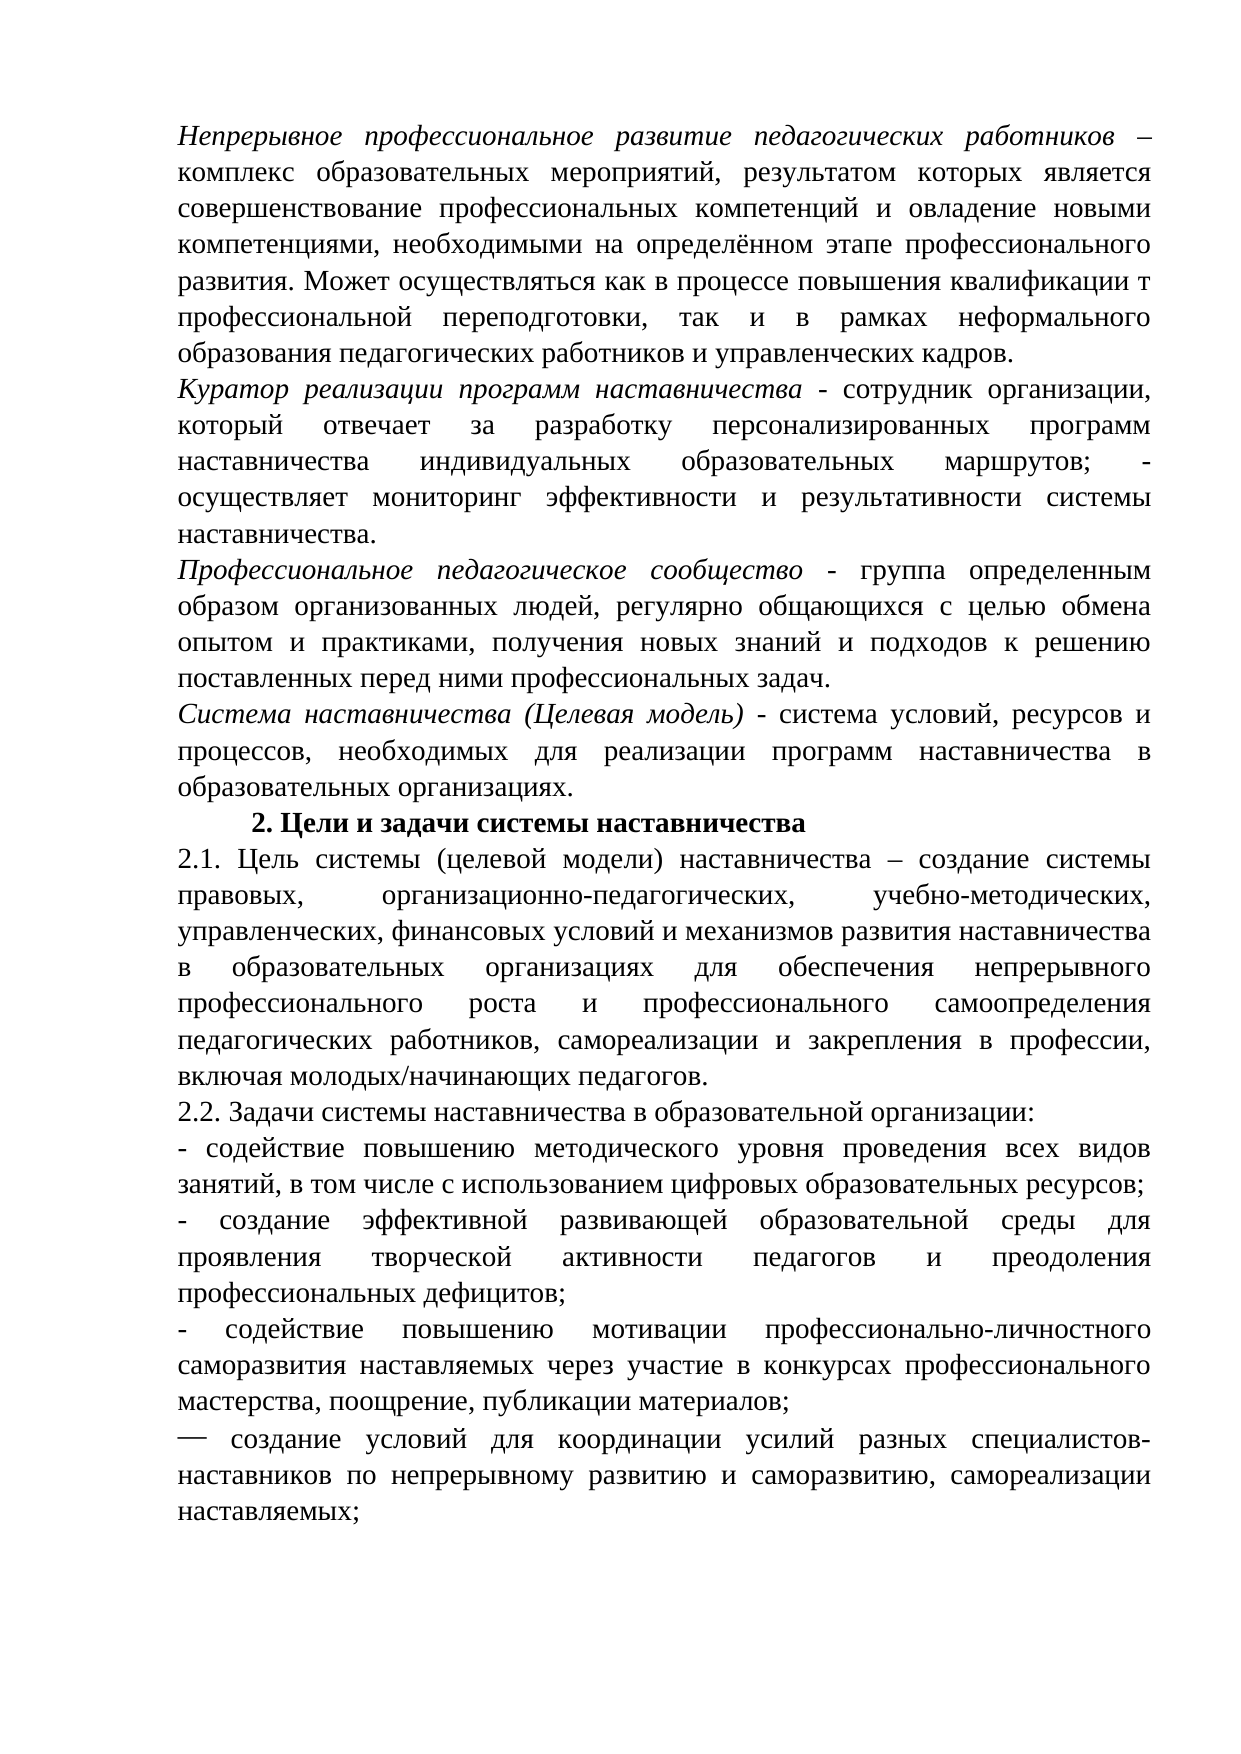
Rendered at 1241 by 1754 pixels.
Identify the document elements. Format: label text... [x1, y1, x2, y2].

text 2.2. Задачи системы наставничества в образовательной организации: [177, 1094, 1152, 1128]
text Непрерывное профессиональное развитие педагогических работников – комплекс образовательных мероприятий, результатом которых является совершенствование профессиональных компетенций и овладение новыми компетенциями, необходимыми на определённом этапе профессионального развития. Может осуществляться как в процессе повышения квалификации т профессиональной переподготовки, так и в рамках неформального образования педагогических работников и управленческих кадров. [177, 118, 1152, 368]
text - содействие повышению методического уровня проведения всех видов занятий, в том числе с использованием цифровых образовательных ресурсов; [177, 1130, 1152, 1200]
text Профессиональное педагогическое сообщество - группа определенным образом организованных людей, регулярно общающихся с целью обмена опытом и практиками, получения новых знаний и подходов к решению поставленных перед ними профессиональных задач. [177, 552, 1152, 694]
text Куратор реализации программ наставничества - сотрудник организации, который отвечает за разработку персонализированных программ наставничества индивидуальных образовательных маршрутов; - осуществляет мониторинг эффективности и результативности системы наставничества. [177, 371, 1152, 549]
text - создание эффективной развивающей образовательной среды для проявления творческой активности педагогов и преодоления профессиональных дефицитов; [177, 1202, 1152, 1308]
text - содействие повышению мотивации профессионально-личностного саморазвития наставляемых через участие в конкурсах профессионального мастерства, поощрение, публикации материалов; [177, 1311, 1152, 1417]
text ⎯ создание условий для координации усилий разных специалистов-наставников по непрерывному развитию и саморазвитию, самореализации наставляемых; [177, 1419, 1152, 1527]
text Система наставничества (Целевая модель) - система условий, ресурсов и процессов, необходимых для реализации программ наставничества в образовательных организациях. [177, 696, 1152, 802]
text 2.1. Цель системы (целевой модели) наставничества – создание системы правовых, организационно-педагогических, учебно-методических, управленческих, финансовых условий и механизмов развития наставничества в образовательных организациях для обеспечения непрерывного профессионального роста и профессионального самоопределения педагогических работников, самореализации и закрепления в профессии, включая молодых/начинающих педагогов. [177, 841, 1152, 1091]
text 2. Цели и задачи системы наставничества [177, 805, 1152, 838]
